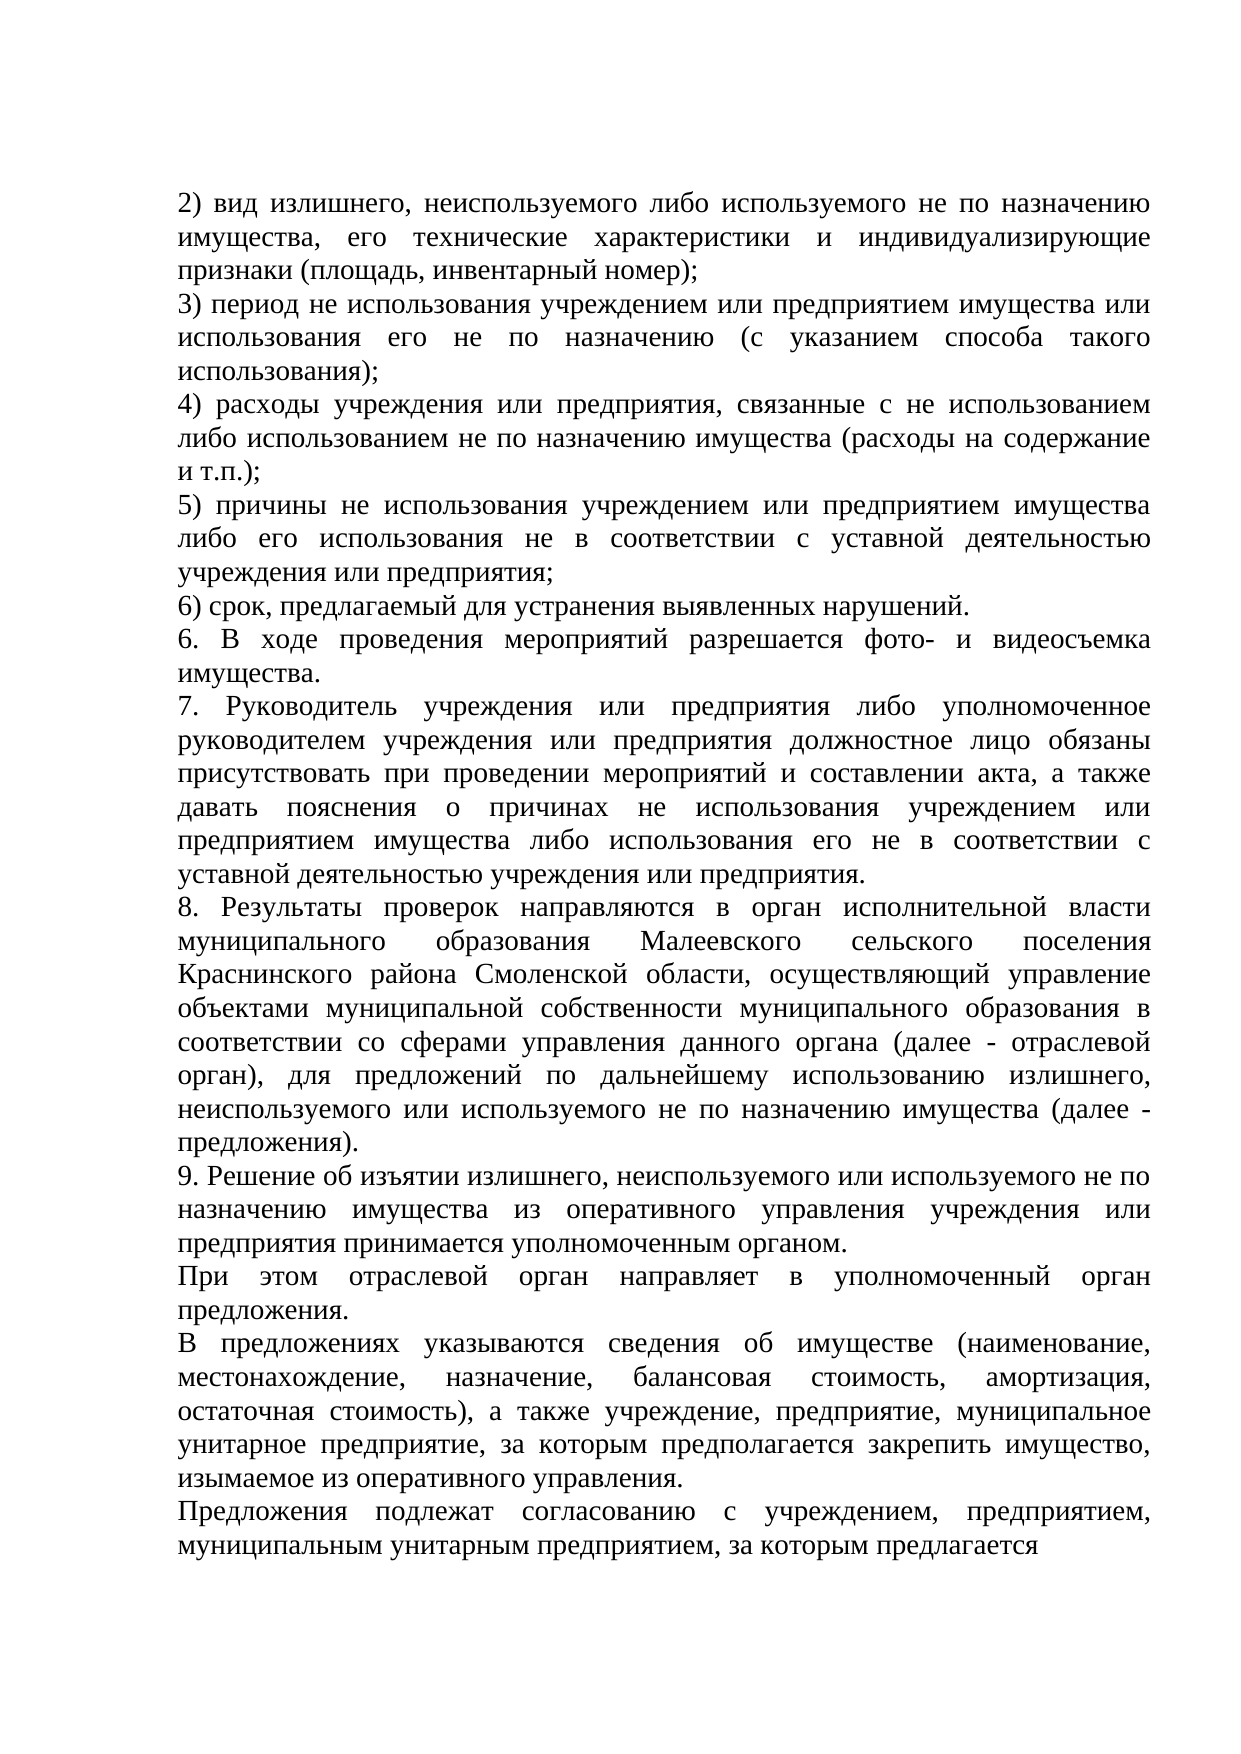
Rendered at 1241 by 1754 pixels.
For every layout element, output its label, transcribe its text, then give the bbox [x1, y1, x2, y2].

text При этом отраслевой орган направляет в уполномоченный орган предложения. [177, 1258, 1152, 1326]
text 5) причины не использования учреждением или предприятием имущества либо его использования не в соответствии с уставной деятельностью учреждения или предприятия; [177, 487, 1152, 588]
text Предложения подлежат согласованию с учреждением, предприятием, муниципальным унитарным предприятием, за которым предлагается [177, 1493, 1152, 1560]
text 9. Решение об изъятии излишнего, неиспользуемого или используемого не по назначению имущества из оперативного управления учреждения или предприятия принимается уполномоченным органом. [177, 1158, 1152, 1258]
text 3) период не использования учреждением или предприятием имущества или использования его не по назначению (с указанием способа такого использования); [177, 286, 1152, 386]
text 7. Руководитель учреждения или предприятия либо уполномоченное руководителем учреждения или предприятия должностное лицо обязаны присутствовать при проведении мероприятий и составлении акта, а также давать пояснения о причинах не использования учреждением или предприятием имущества либо использования его не в соответствии с уставной деятельностью учреждения или предприятия. [177, 688, 1152, 889]
text В предложениях указываются сведения об имуществе (наименование, местонахождение, назначение, балансовая стоимость, амортизация, остаточная стоимость), а также учреждение, предприятие, муниципальное унитарное предприятие, за которым предполагается закрепить имущество, изымаемое из оперативного управления. [177, 1326, 1152, 1493]
text 8. Результаты проверок направляются в орган исполнительной власти муниципального образования Малеевского сельского поселения Краснинского района Смоленской области, осуществляющий управление объектами муниципальной собственности муниципального образования в соответствии со сферами управления данного органа (далее - отраслевой орган), для предложений по дальнейшему использованию излишнего, неиспользуемого или используемого не по назначению имущества (далее - предложения). [177, 889, 1152, 1158]
text 6. В ходе проведения мероприятий разрешается фото- и видеосъемка имущества. [177, 621, 1152, 688]
text 4) расходы учреждения или предприятия, связанные с не использованием либо использованием не по назначению имущества (расходы на содержание и т.п.); [177, 386, 1152, 487]
text 2) вид излишнего, неиспользуемого либо используемого не по назначению имущества, его технические характеристики и индивидуализирующие признаки (площадь, инвентарный номер); [177, 185, 1152, 286]
text 6) срок, предлагаемый для устранения выявленных нарушений. [177, 588, 1152, 621]
